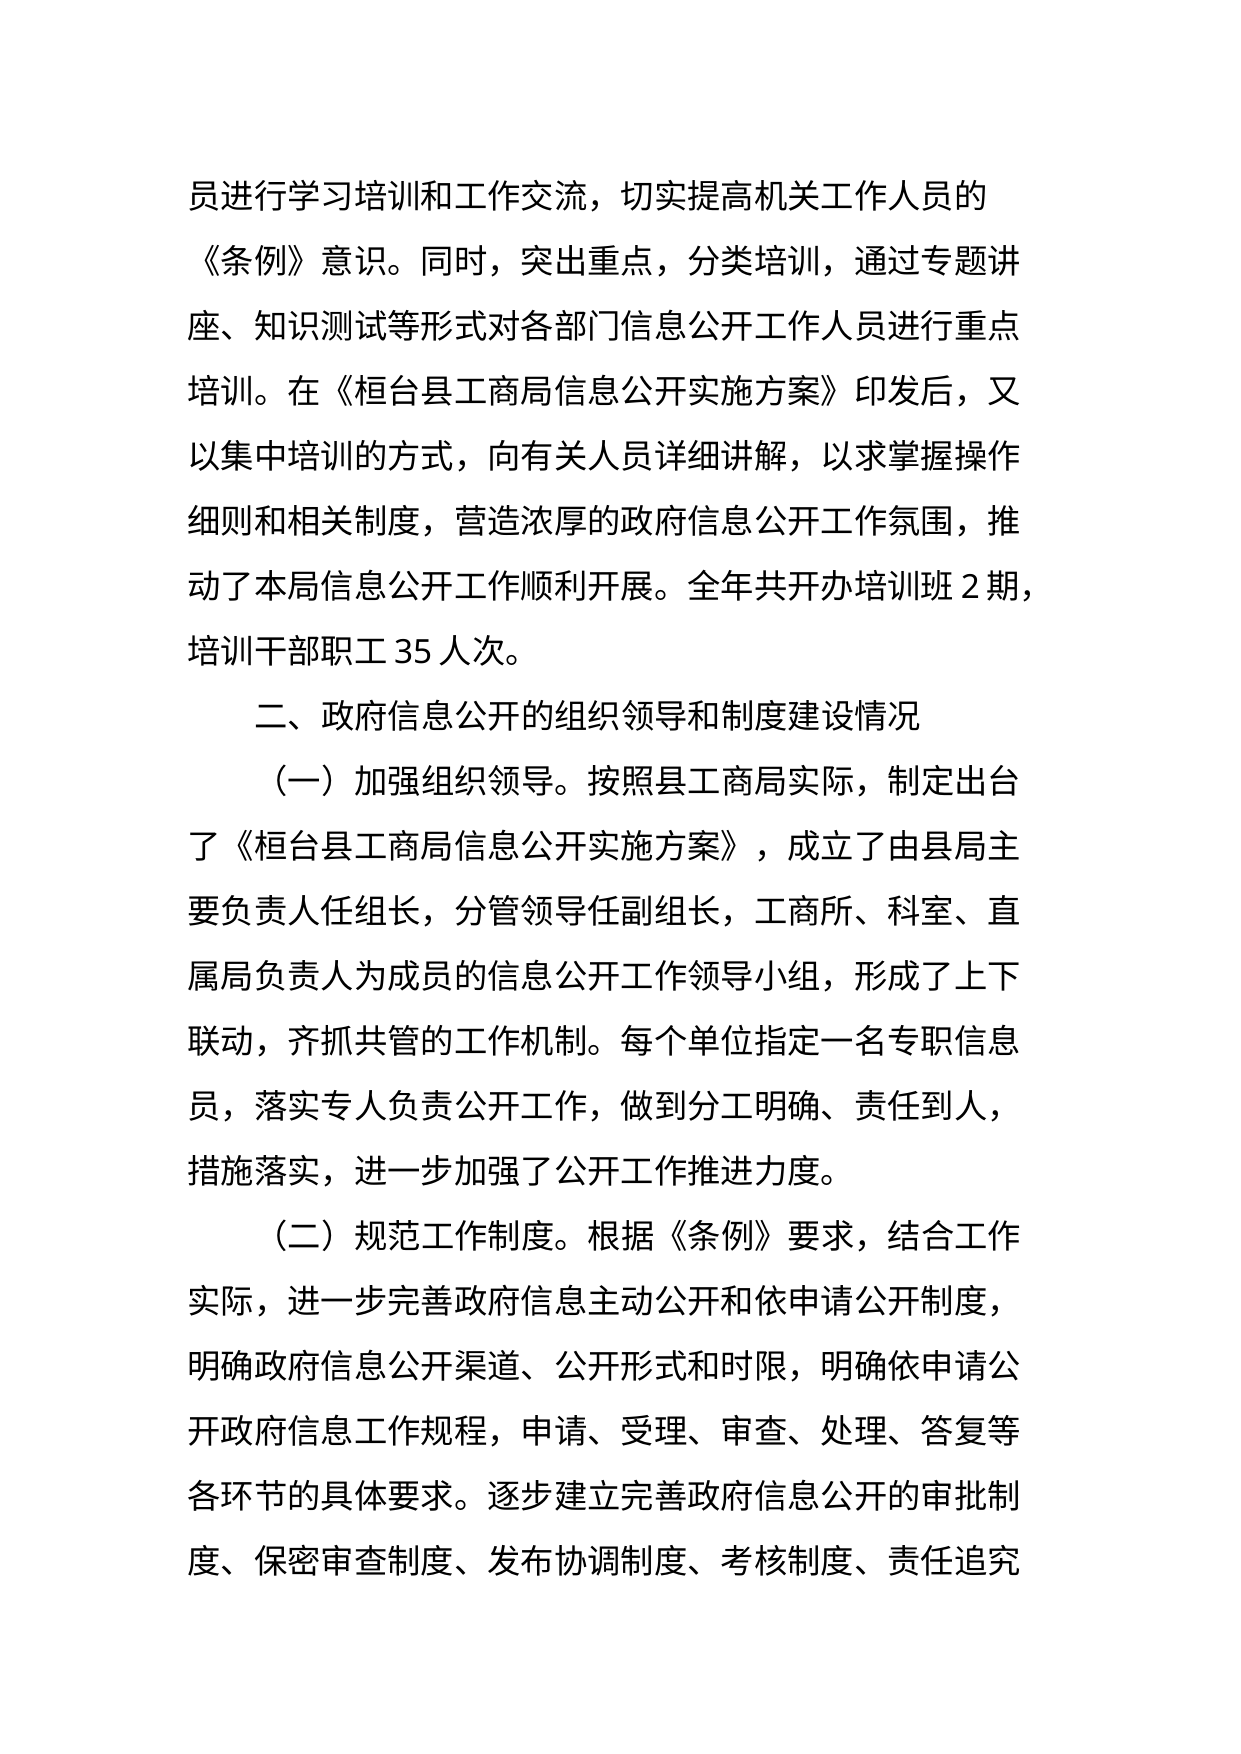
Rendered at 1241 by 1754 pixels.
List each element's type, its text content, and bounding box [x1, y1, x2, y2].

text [187, 162, 1053, 682]
text （一）加强组织领导。按照县工商局实际，制定出台了《桓台县工商局信息公开实施方案》，成立了由县局主要负责人任组长，分管领导任副组长，工商所、科室、直属局负责人为成员的信息公开工作领导小组，形成了上下联动，齐抓共管的工作机制。每个单位指定一名专职信息员，落实专人负责公开工作，做到分工明确、责任到人，措施落实，进一步加强了公开工作推进力度。 [187, 747, 1053, 1202]
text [187, 1202, 1053, 1592]
text 二、政府信息公开的组织领导和制度建设情况 [187, 682, 1053, 747]
